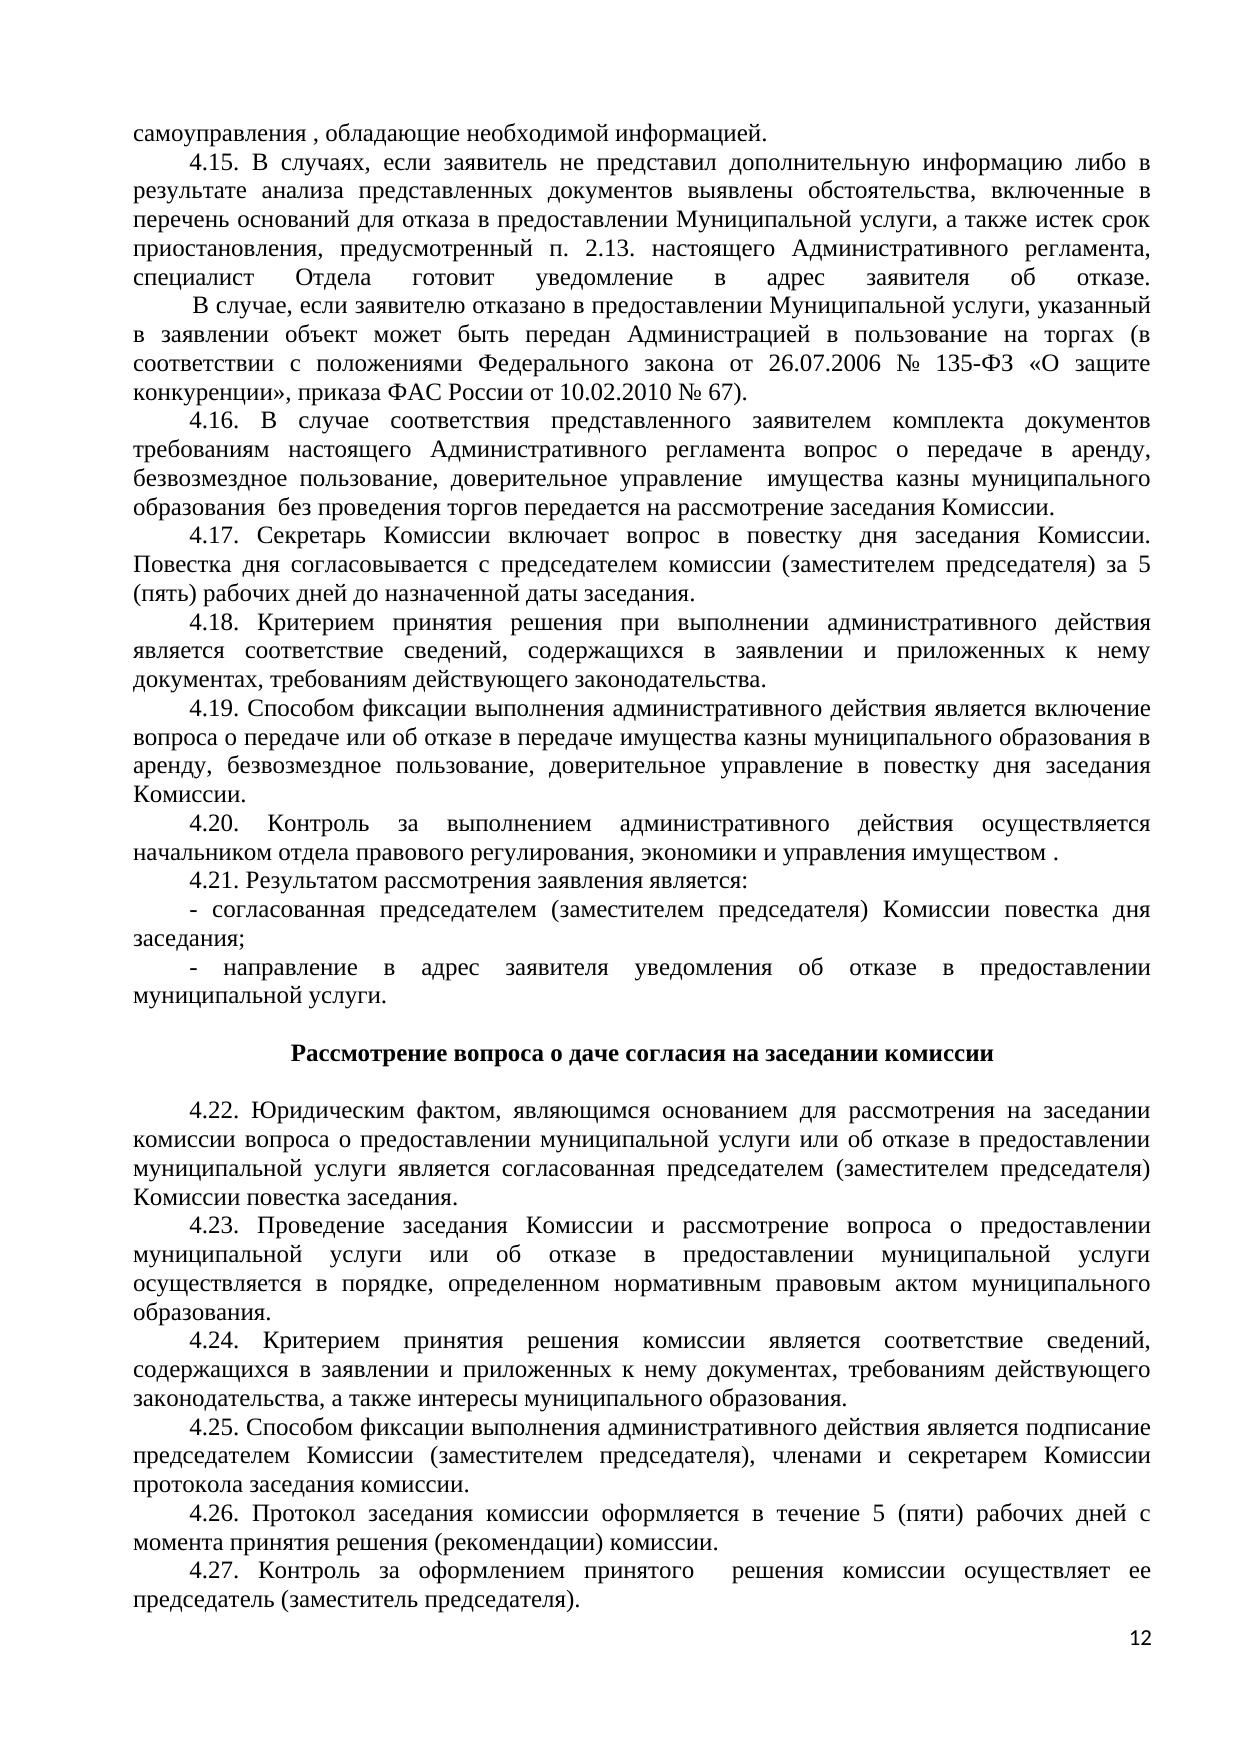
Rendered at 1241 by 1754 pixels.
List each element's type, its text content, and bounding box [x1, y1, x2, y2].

text 4.15. В случаях, если заявитель не представил дополнительную информацию либо в результате анализа представленных документов выявлены обстоятельства, включенные в перечень оснований для отказа в предоставлении Муниципальной услуги, а также истек срок приостановления, предусмотренный п. 2.13. настоящего Административного регламента, специалист Отдела готовит уведомление в адрес заявителя об отказе. В случае, если заявителю отказано в предоставлении Муниципальной услуги, указанный в заявлении объект может быть передан Администрацией в пользование на торгах (в соответствии с положениями Федерального закона от 26.07.2006 № 135-ФЗ «О защите конкуренции», приказа ФАС России от 10.02.2010 № 67). [133, 147, 1152, 406]
text 4.25. Способом фиксации выполнения административного действия является подписание председателем Комиссии (заместителем председателя), членами и секретарем Комиссии протокола заседания комиссии. [133, 1412, 1152, 1498]
text Рассмотрение вопроса о даче согласия на заседании комиссии [133, 1038, 1152, 1067]
text 4.16. В случае соответствия представленного заявителем комплекта документов требованиям настоящего Административного регламента вопрос о передаче в аренду, безвозмездное пользование, доверительное управление имущества казны муниципального образования без проведения торгов передается на рассмотрение заседания Комиссии. [133, 406, 1152, 521]
text - согласованная председателем (заместителем председателя) Комиссии повестка дня заседания; [133, 894, 1152, 952]
text 4.17. Секретарь Комиссии включает вопрос в повестку дня заседания Комиссии. Повестка дня согласовывается с председателем комиссии (заместителем председателя) за 5 (пять) рабочих дней до назначенной даты заседания. [133, 521, 1152, 607]
text 4.19. Способом фиксации выполнения административного действия является включение вопроса о передаче или об отказе в передаче имущества казны муниципального образования в аренду, безвозмездное пользование, доверительное управление в повестку дня заседания Комиссии. [133, 693, 1152, 808]
text 4.22. Юридическим фактом, являющимся основанием для рассмотрения на заседании комиссии вопроса о предоставлении муниципальной услуги или об отказе в предоставлении муниципальной услуги является согласованная председателем (заместителем председателя) Комиссии повестка заседания. [133, 1096, 1152, 1211]
text 4.26. Протокол заседания комиссии оформляется в течение 5 (пяти) рабочих дней с момента принятия решения (рекомендации) комиссии. [133, 1498, 1152, 1556]
text 4.24. Критерием принятия решения комиссии является соответствие сведений, содержащихся в заявлении и приложенных к нему документах, требованиям действующего законодательства, а также интересы муниципального образования. [133, 1326, 1152, 1412]
text 4.21. Результатом рассмотрения заявления является: [133, 866, 1152, 894]
text 4.20. Контроль за выполнением административного действия осуществляется начальником отдела правового регулирования, экономики и управления имуществом . [133, 808, 1152, 866]
text - направление в адрес заявителя уведомления об отказе в предоставлении муниципальной услуги. [133, 952, 1152, 1009]
text 4.27. Контроль за оформлением принятого решения комиссии осуществляет ее председатель (заместитель председателя). [133, 1556, 1152, 1613]
text 4.23. Проведение заседания Комиссии и рассмотрение вопроса о предоставлении муниципальной услуги или об отказе в предоставлении муниципальной услуги осуществляется в порядке, определенном нормативным правовым актом муниципального образования. [133, 1211, 1152, 1326]
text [133, 118, 1152, 147]
text 4.18. Критерием принятия решения при выполнении административного действия является соответствие сведений, содержащихся в заявлении и приложенных к нему документах, требованиям действующего законодательства. [133, 607, 1152, 693]
